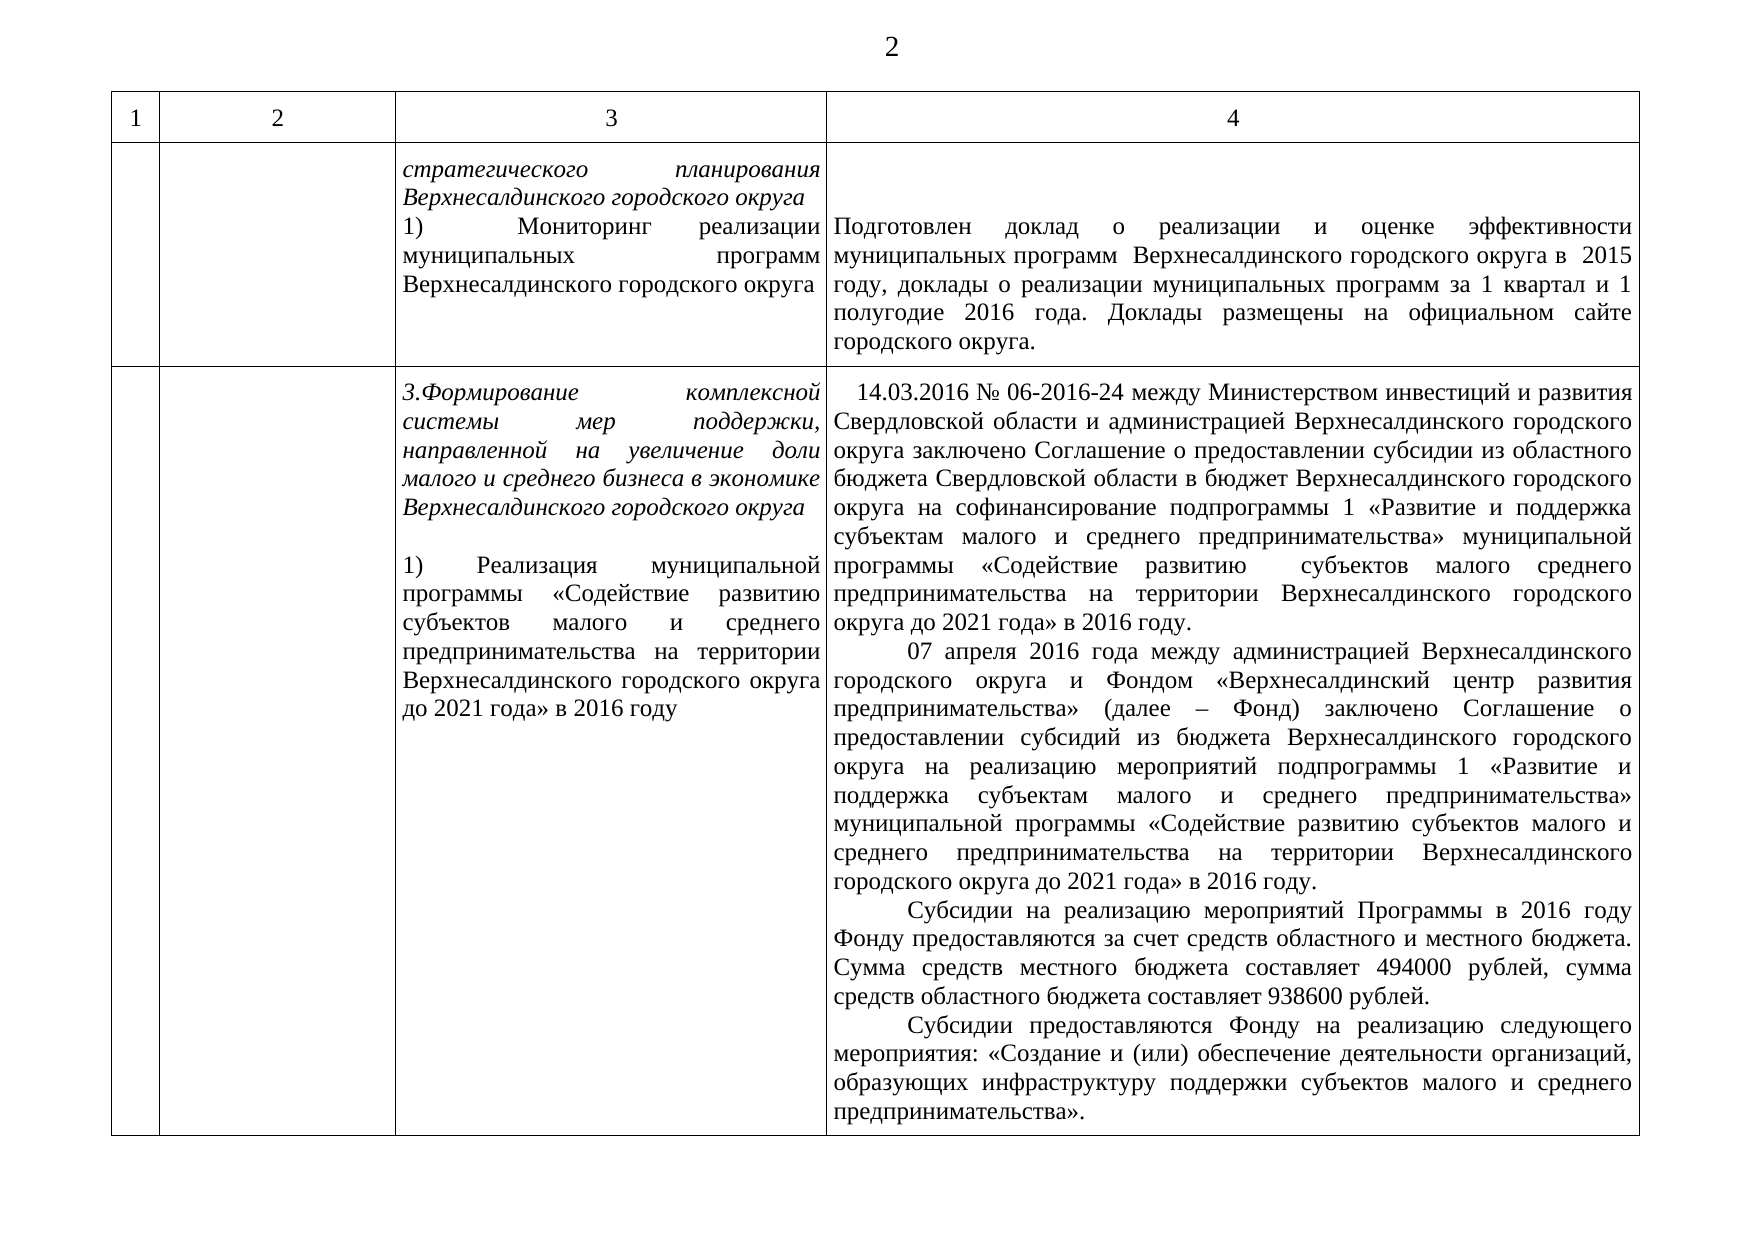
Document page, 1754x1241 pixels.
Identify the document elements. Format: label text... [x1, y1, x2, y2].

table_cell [827, 143, 1639, 366]
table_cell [396, 143, 826, 366]
table_header 2 [160, 92, 395, 142]
table_cell [160, 367, 395, 1135]
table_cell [827, 367, 1639, 1135]
table_header 1 [112, 92, 159, 142]
table_header 4 [827, 92, 1639, 142]
table_cell [112, 367, 159, 1135]
table_header 3 [396, 92, 826, 142]
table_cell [396, 367, 826, 1135]
